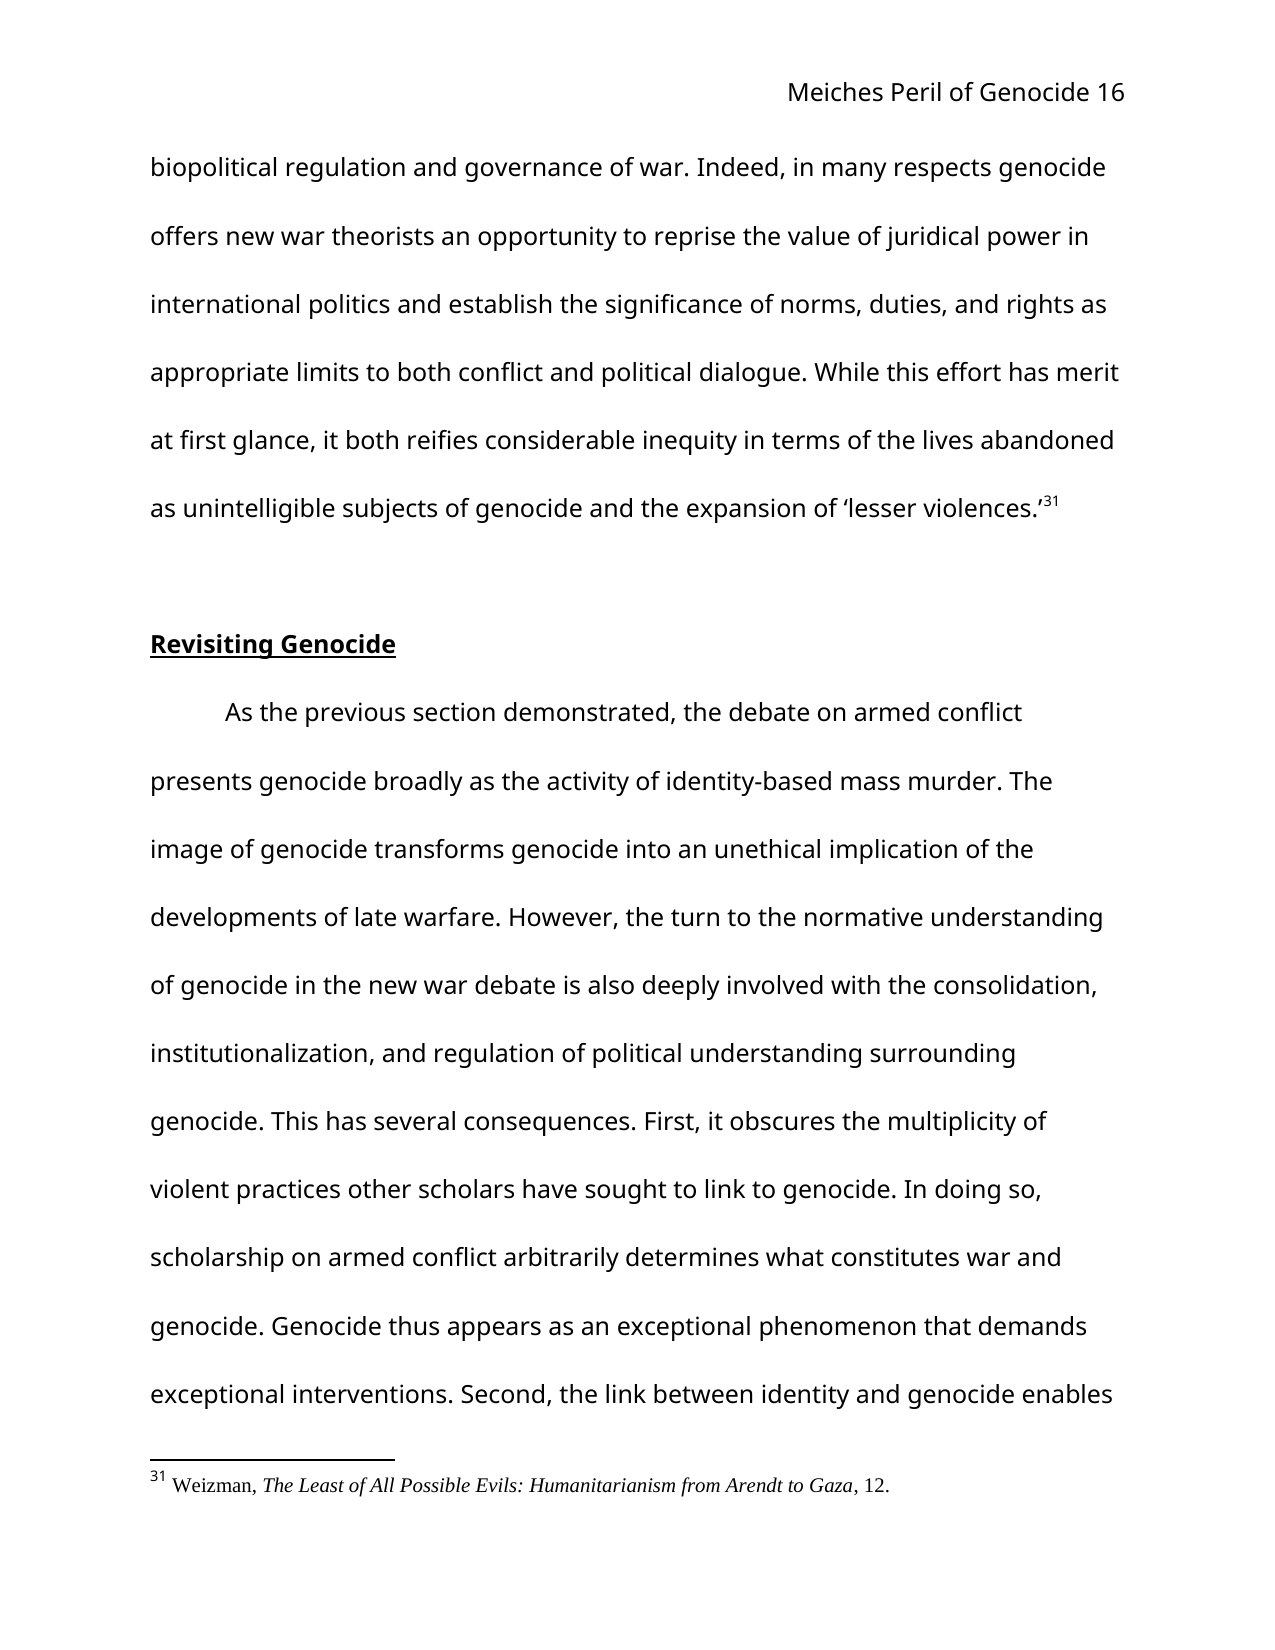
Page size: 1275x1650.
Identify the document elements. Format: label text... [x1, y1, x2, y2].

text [150, 695, 1125, 1410]
text Revisiting Genocide [150, 627, 1125, 661]
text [150, 150, 1125, 525]
